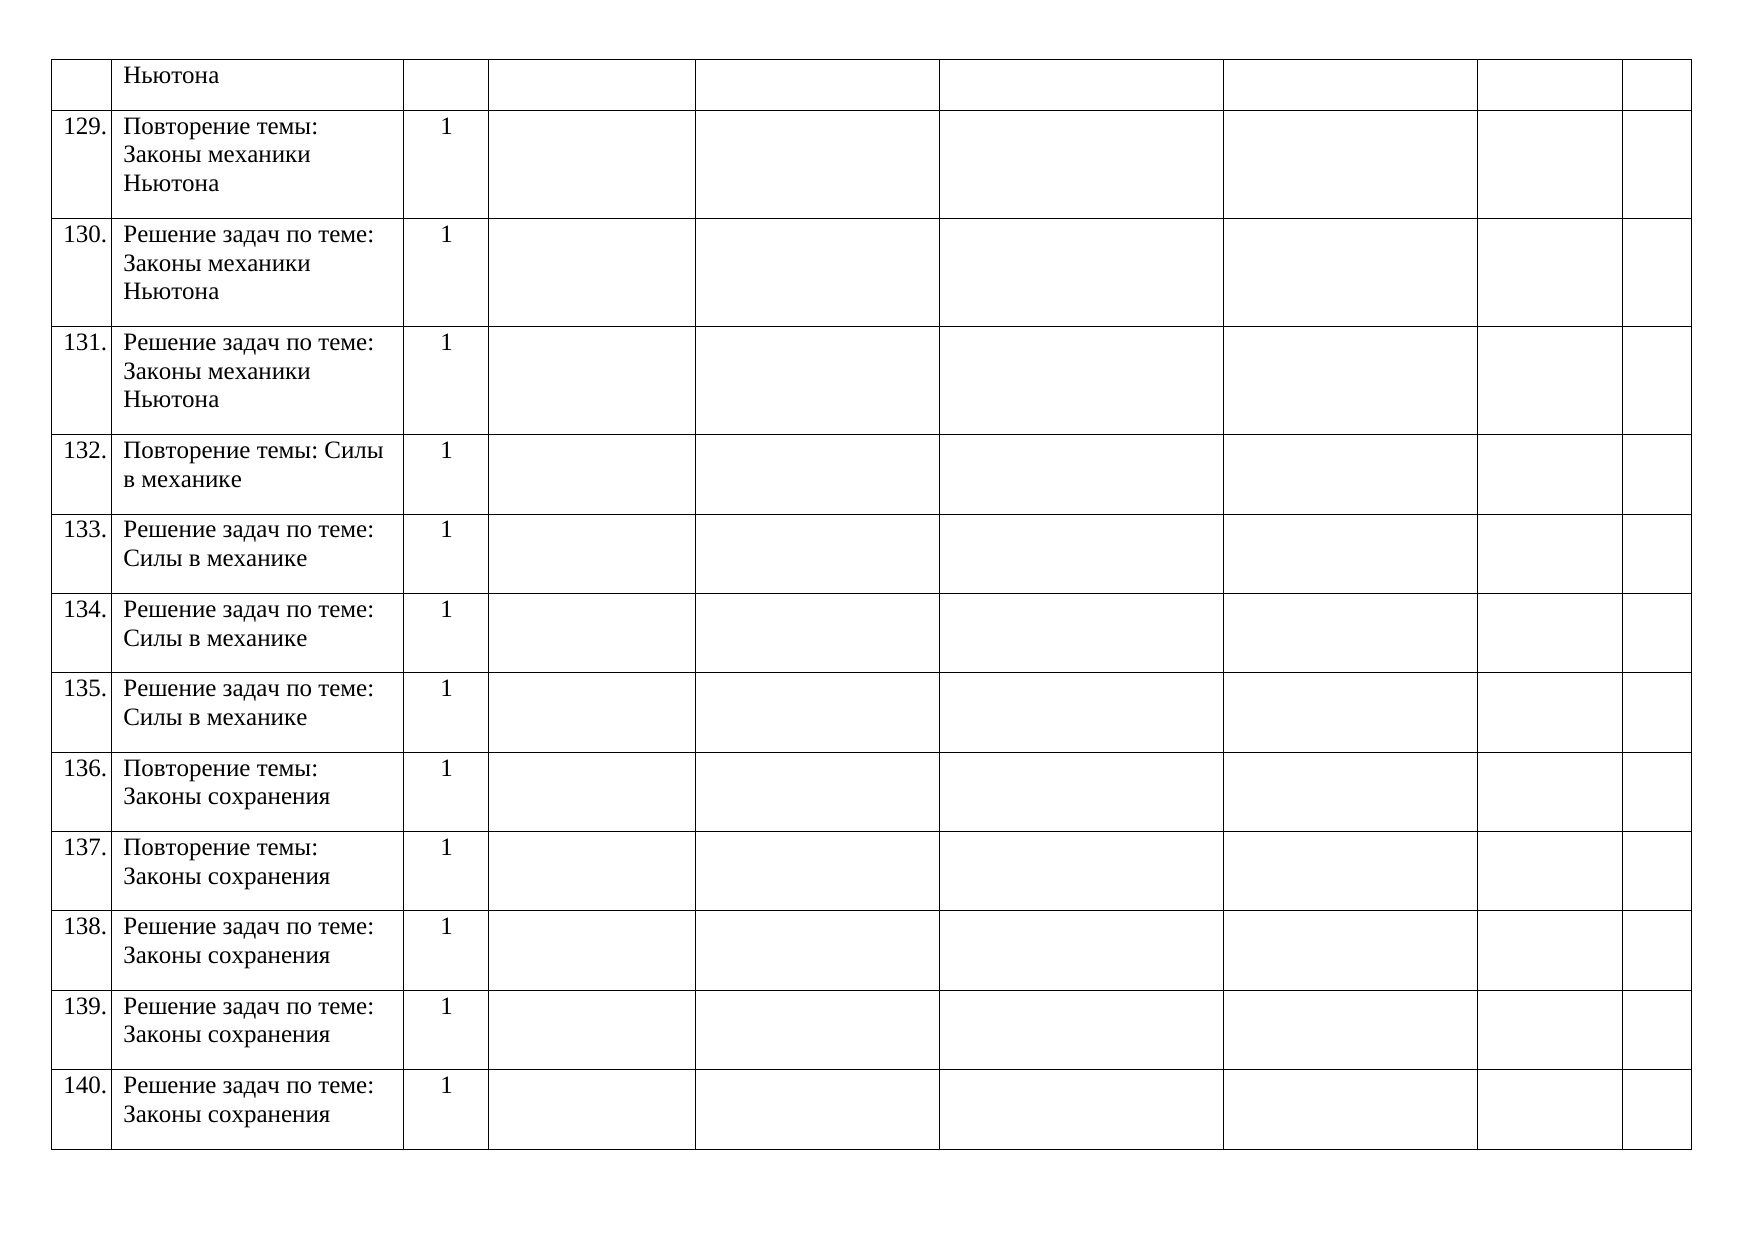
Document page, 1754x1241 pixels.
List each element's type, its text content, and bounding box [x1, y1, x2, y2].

table_cell [696, 991, 939, 1069]
table_cell [696, 911, 939, 990]
table_cell [1478, 1070, 1622, 1148]
table_cell [1623, 111, 1691, 218]
table_cell [940, 219, 1223, 326]
table_cell Решение задач по теме: Законы сохранения [112, 991, 403, 1069]
table_cell [1224, 911, 1477, 990]
table_cell Решение задач по теме: Силы в механике [112, 515, 403, 593]
table_cell [696, 753, 939, 831]
table_cell [1224, 435, 1477, 513]
table_cell [1623, 219, 1691, 326]
table_cell [940, 673, 1223, 752]
table_cell 1 [404, 219, 488, 326]
table_cell [489, 1070, 695, 1148]
table_cell [696, 435, 939, 513]
table_cell [489, 515, 695, 593]
table_cell [940, 111, 1223, 218]
table_cell [52, 111, 111, 218]
table_cell [940, 435, 1223, 513]
table_cell [1224, 594, 1477, 672]
table_cell Решение задач по теме: Силы в механике [112, 673, 403, 752]
table_cell [489, 111, 695, 218]
table_cell [1224, 832, 1477, 910]
table_cell [489, 911, 695, 990]
table_cell [52, 911, 111, 990]
table_cell [1623, 1070, 1691, 1148]
table_cell [696, 1070, 939, 1148]
table_cell [1478, 111, 1622, 218]
table_cell 1 [404, 673, 488, 752]
table_cell [1224, 111, 1477, 218]
table_cell [1623, 991, 1691, 1069]
table_cell [52, 435, 111, 513]
table_cell 1 [404, 60, 488, 110]
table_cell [112, 60, 403, 110]
table_cell [489, 435, 695, 513]
table_cell [1478, 327, 1622, 434]
table_cell [489, 327, 695, 434]
table_cell [1224, 673, 1477, 752]
table_cell [1478, 515, 1622, 593]
table_cell [1623, 435, 1691, 513]
table_cell [52, 673, 111, 752]
table_cell [1623, 753, 1691, 831]
table_cell [1478, 594, 1622, 672]
table_cell [52, 515, 111, 593]
table_cell [940, 911, 1223, 990]
table_cell [1478, 435, 1622, 513]
table_cell [696, 327, 939, 434]
table_cell 1 [404, 1070, 488, 1148]
table_cell [52, 1070, 111, 1148]
table_cell [1478, 911, 1622, 990]
table_cell [696, 832, 939, 910]
table_cell [52, 753, 111, 831]
table_cell [1478, 753, 1622, 831]
table_cell [52, 327, 111, 434]
table_cell [1478, 673, 1622, 752]
table_cell [1224, 753, 1477, 831]
table_cell [52, 594, 111, 672]
table_cell 1 [404, 991, 488, 1069]
table_cell [52, 219, 111, 326]
table_cell [1224, 219, 1477, 326]
table_cell [489, 673, 695, 752]
table_cell [1623, 673, 1691, 752]
table_cell [696, 219, 939, 326]
table_cell [489, 594, 695, 672]
table_cell [696, 515, 939, 593]
table_cell [940, 515, 1223, 593]
table_cell [1224, 60, 1477, 110]
table_cell [1478, 219, 1622, 326]
table_cell [1224, 515, 1477, 593]
table_cell Повторение темы: Законы сохранения [112, 753, 403, 831]
table_cell [696, 594, 939, 672]
table_cell [489, 832, 695, 910]
table_cell [940, 832, 1223, 910]
table_cell 1 [404, 911, 488, 990]
table_cell [489, 219, 695, 326]
table_cell Решение задач по теме: Силы в механике [112, 594, 403, 672]
table_cell [489, 60, 695, 110]
table_cell Повторение темы: Законы сохранения [112, 832, 403, 910]
table_cell 128 [52, 60, 111, 110]
table_cell 1 [404, 515, 488, 593]
table_cell Решение задач по теме: Законы сохранения [112, 911, 403, 990]
table_cell [1478, 991, 1622, 1069]
table_cell Решение задач по теме: Законы механики Ньютона [112, 219, 403, 326]
table_cell Повторение темы: Силы в механике [112, 435, 403, 513]
table_cell [1478, 832, 1622, 910]
table_cell [489, 753, 695, 831]
table_cell 1 [404, 832, 488, 910]
table_cell [940, 594, 1223, 672]
table_cell [489, 991, 695, 1069]
table_cell [1623, 911, 1691, 990]
table_cell [1623, 515, 1691, 593]
table_cell [1623, 327, 1691, 434]
table_cell Решение задач по теме: Законы механики Ньютона [112, 327, 403, 434]
table_cell [696, 111, 939, 218]
table_cell [52, 991, 111, 1069]
table_cell Решение задач по теме: Законы сохранения [112, 1070, 403, 1148]
table_cell [1623, 60, 1691, 110]
table_cell [940, 991, 1223, 1069]
table_cell 1 [404, 111, 488, 218]
table_cell [1224, 1070, 1477, 1148]
table_cell [940, 327, 1223, 434]
table_cell [696, 60, 939, 110]
table_cell 1 [404, 594, 488, 672]
table_cell [1478, 60, 1622, 110]
table_cell [1224, 327, 1477, 434]
table_cell [940, 1070, 1223, 1148]
table_cell [1623, 594, 1691, 672]
table_cell [1623, 832, 1691, 910]
table_cell 1 [404, 435, 488, 513]
table_cell [52, 832, 111, 910]
table_cell [940, 753, 1223, 831]
table_cell [696, 673, 939, 752]
table_cell [940, 60, 1223, 110]
table_cell [1224, 991, 1477, 1069]
table_cell 1 [404, 327, 488, 434]
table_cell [112, 111, 403, 218]
table_cell 1 [404, 753, 488, 831]
